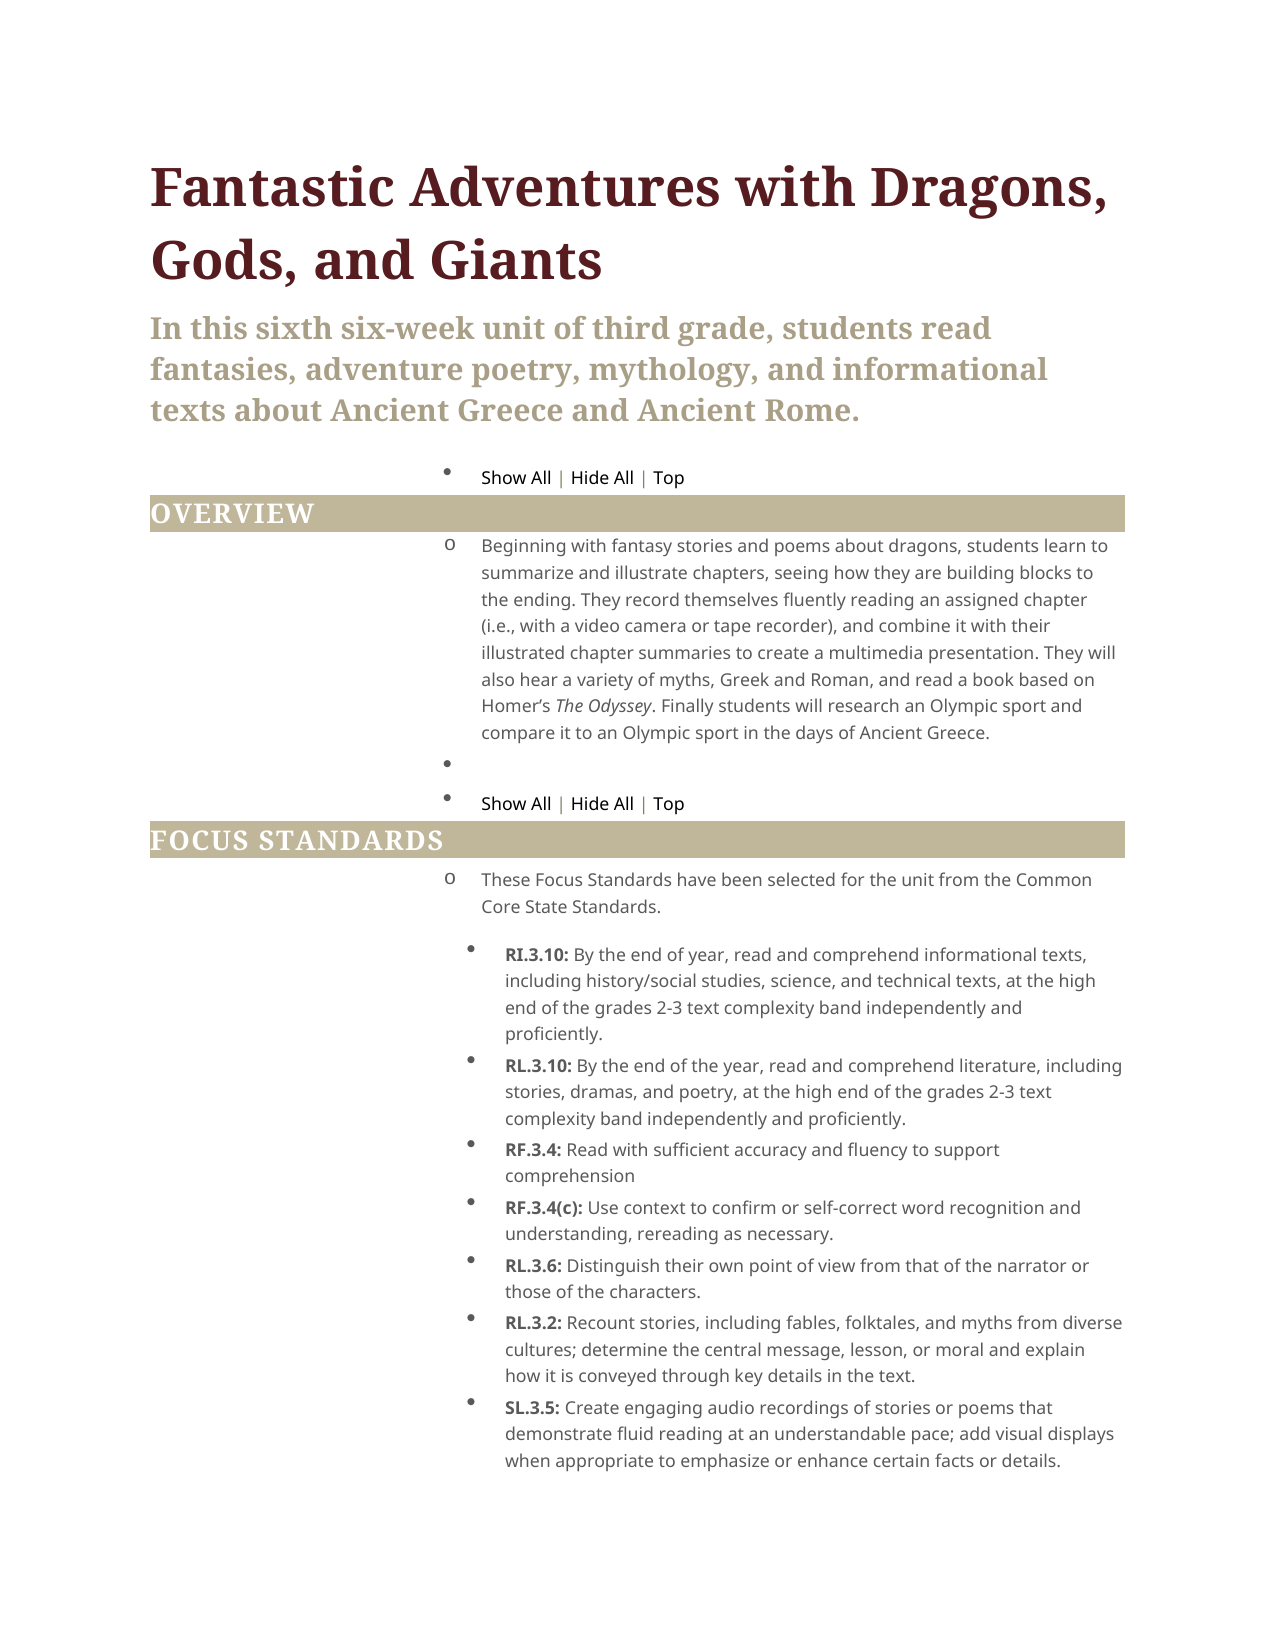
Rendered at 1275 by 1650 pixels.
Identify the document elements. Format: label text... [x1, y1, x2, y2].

list RF.3.4(c): Use context to confirm or self-correct word recognition and understanding, rereading as necessary. [467, 1193, 1125, 1246]
list SL.3.5: Create engaging audio recordings of stories or poems that demonstrate fluid reading at an understandable pace; add visual displays when appropriate to emphasize or enhance certain facts or details. [467, 1393, 1125, 1472]
text Overview [150, 495, 1125, 532]
text In this sixth six-week unit of third grade, students read fantasies, adventure poetry, mythology, and informational texts about Ancient Greece and Ancient Rome. [150, 307, 1125, 431]
list Show All | Hide All | Top [444, 465, 1125, 495]
list Beginning with fantasy stories and poems about dragons, students learn to summarize and illustrate chapters, seeing how they are building blocks to the ending. They record themselves fluently reading an assigned chapter (i.e., with a video camera or tape recorder), and combine it with their illustrated chapter summaries to create a multimedia presentation. They will also hear a variety of myths, Greek and Roman, and read a book based on Homer’s The Odyssey. Finally students will research an Olympic sport and compare it to an Olympic sport in the days of Ancient Greece. [444, 532, 1125, 744]
text Fantastic Adventures with Dragons, Gods, and Giants [150, 150, 1125, 295]
list RF.3.4: Read with sufficient accuracy and fluency to support comprehension [467, 1135, 1125, 1188]
list RL.3.6: Distinguish their own point of view from that of the narrator or those of the characters. [467, 1251, 1125, 1304]
list RL.3.2: Recount stories, including fables, folktales, and myths from diverse cultures; determine the central message, lesson, or moral and explain how it is conveyed through key details in the text. [467, 1308, 1125, 1388]
list RL.3.10: By the end of the year, read and comprehend literature, including stories, dramas, and poetry, at the high end of the grades 2-3 text complexity band independently and proficiently. [467, 1051, 1125, 1130]
list These Focus Standards have been selected for the unit from the Common Core State Standards. [444, 866, 1125, 919]
list RI.3.10: By the end of year, read and comprehend informational texts, including history/social studies, science, and technical texts, at the high end of the grades 2-3 text complexity band independently and proficiently. [467, 940, 1125, 1046]
text Focus Standards [150, 821, 1125, 858]
list Show All | Hide All | Top [444, 791, 1125, 821]
